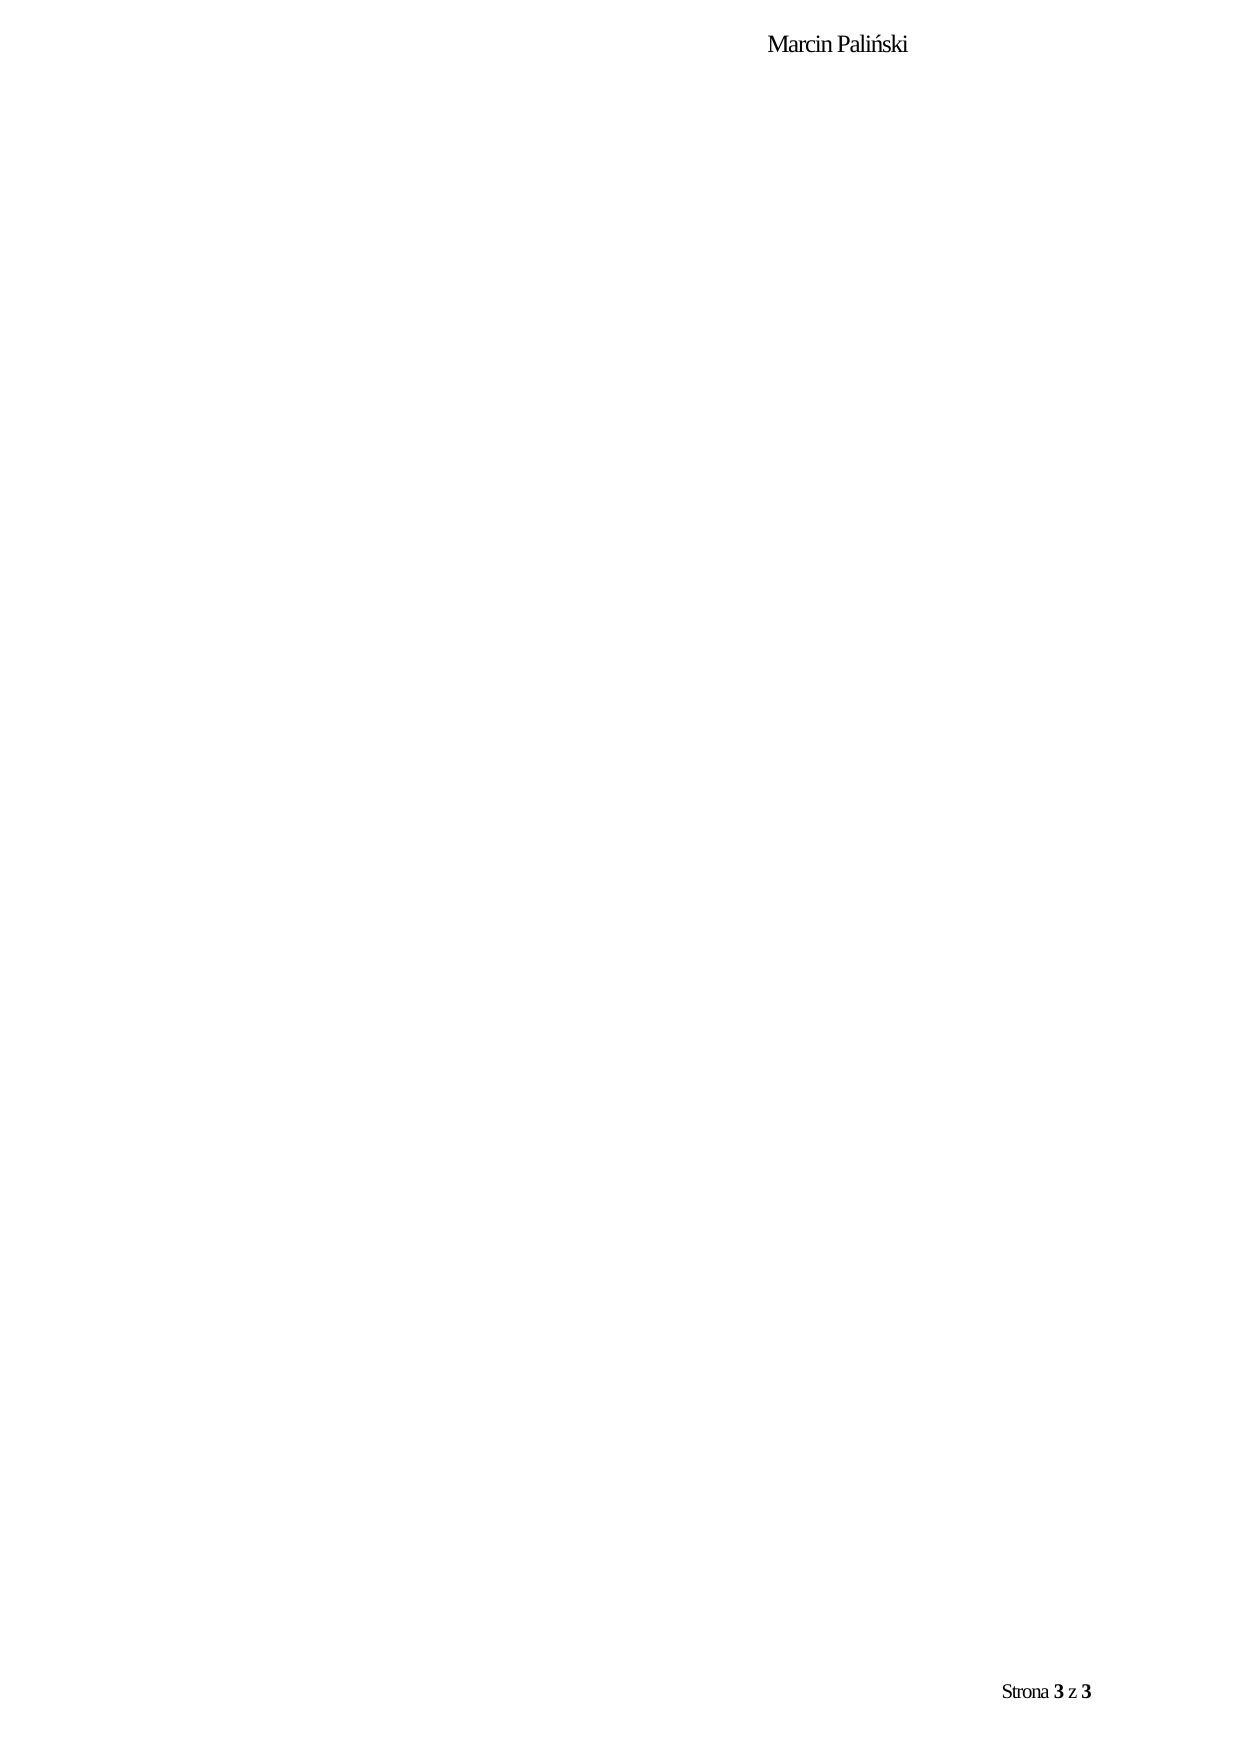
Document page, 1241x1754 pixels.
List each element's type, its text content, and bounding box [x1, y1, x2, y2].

text Marcin Paliński [516, 29, 1093, 58]
